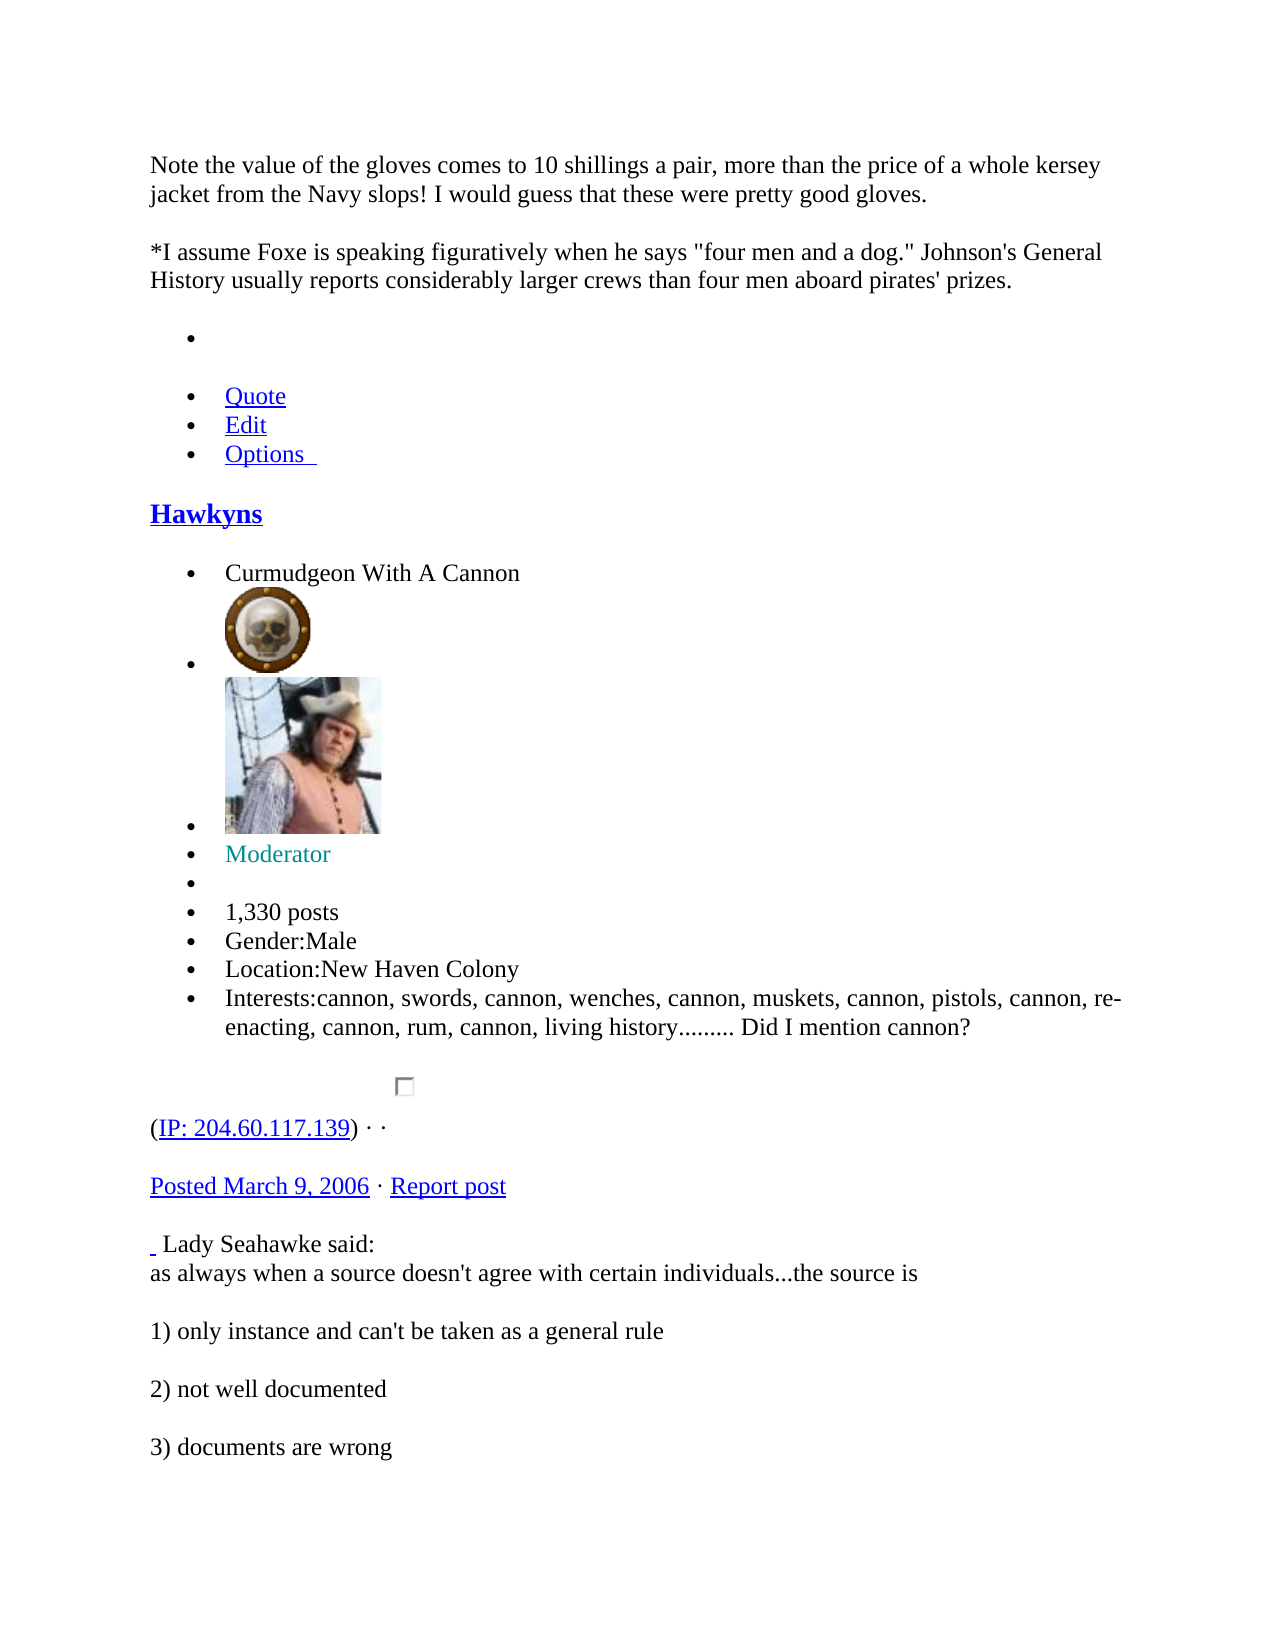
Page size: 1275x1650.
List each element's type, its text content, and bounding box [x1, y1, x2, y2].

text Posted March 9, 2006 · Report post [150, 1171, 1125, 1200]
list Quote [187, 381, 1125, 410]
picture [225, 677, 382, 834]
text Hawkyns [150, 497, 1125, 529]
list Curmudgeon With A Cannon [187, 558, 1125, 587]
text (IP: 204.60.117.139) · · [150, 1070, 1125, 1142]
text Lady Seahawke said: [150, 1229, 1125, 1258]
list Edit [187, 410, 1125, 439]
list Moderator [187, 839, 1125, 868]
text Note the value of the gloves comes to 10 shillings a pair, more than the price of a whole kersey jacket from the Navy slops! I would guess that these were pretty good gloves. [150, 150, 1125, 207]
list 1,330 posts [187, 897, 1125, 926]
picture [225, 587, 311, 673]
list Location:New Haven Colony [187, 954, 1125, 983]
list Options [187, 439, 1125, 467]
text 1) only instance and can't be taken as a general rule [150, 1316, 1125, 1344]
text *I assume Foxe is speaking figuratively when he says "four men and a dog." Johnson's General History usually reports considerably larger crews than four men aboard pirates' prizes. [150, 237, 1125, 294]
text 3) documents are wrong [150, 1432, 1125, 1460]
list Gender:Male [187, 926, 1125, 954]
list Interests:cannon, swords, cannon, wenches, cannon, muskets, cannon, pistols, cannon, re-enacting, cannon, rum, cannon, living history......... Did I mention cannon? [187, 983, 1125, 1041]
text as always when a source doesn't agree with certain individuals...the source is [150, 1258, 1125, 1287]
text 2) not well documented [150, 1374, 1125, 1402]
